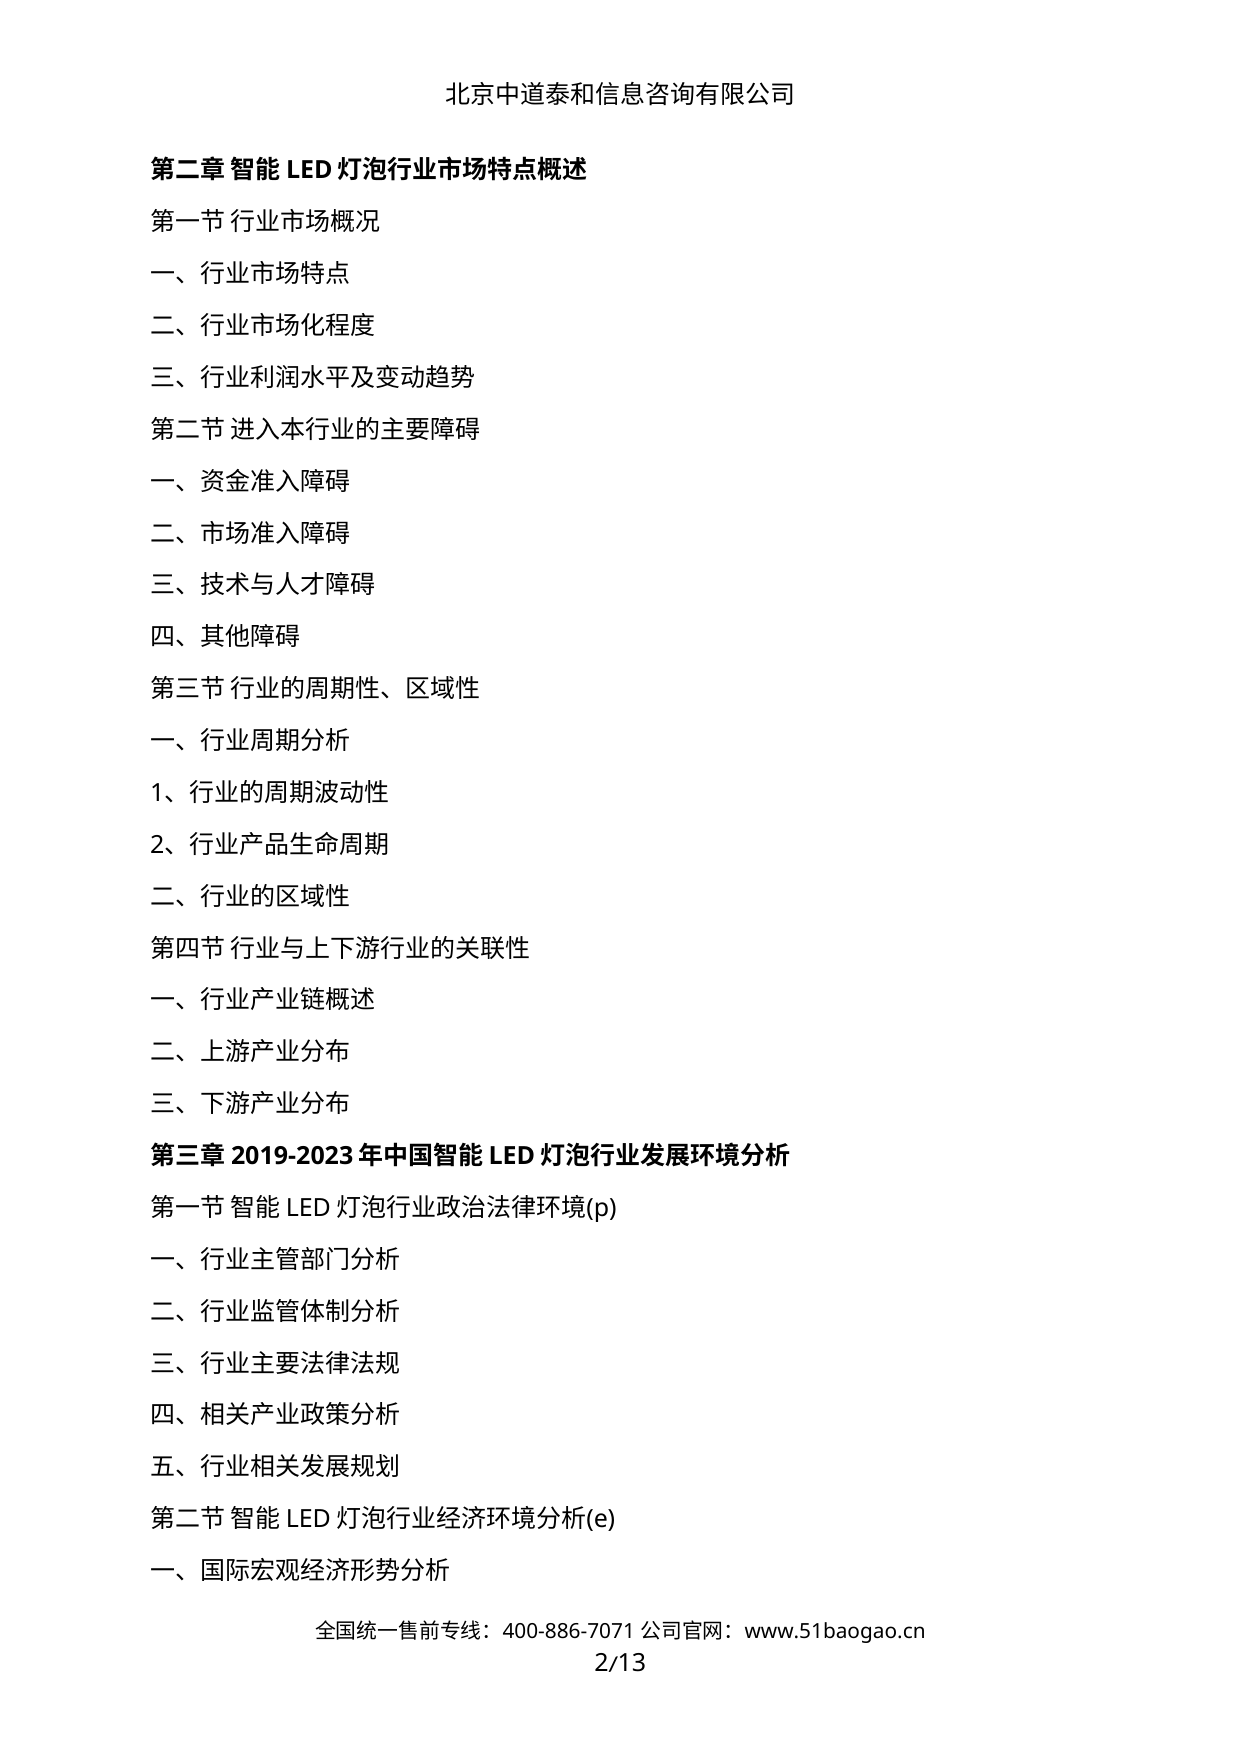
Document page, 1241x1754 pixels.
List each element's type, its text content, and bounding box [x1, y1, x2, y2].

text 第四节 行业与上下游行业的关联性 [150, 928, 1090, 964]
text 三、行业主要法律法规 [150, 1343, 1090, 1379]
text 四、其他障碍 [150, 617, 1090, 653]
text 二、上游产业分布 [150, 1032, 1090, 1068]
text 第一节 智能LED灯泡行业政治法律环境(p) [150, 1187, 1090, 1224]
text 四、相关产业政策分析 [150, 1395, 1090, 1431]
text 第二节 智能LED灯泡行业经济环境分析(e) [150, 1499, 1090, 1535]
text 2、行业产品生命周期 [150, 824, 1090, 861]
text 第二章 智能LED灯泡行业市场特点概述 [150, 150, 1090, 186]
text 一、国际宏观经济形势分析 [150, 1551, 1090, 1587]
text 第三章 2019-2023年中国智能LED灯泡行业发展环境分析 [150, 1136, 1090, 1172]
text 二、市场准入障碍 [150, 513, 1090, 549]
text 第二节 进入本行业的主要障碍 [150, 409, 1090, 446]
text 三、下游产业分布 [150, 1084, 1090, 1120]
text 第一节 行业市场概况 [150, 202, 1090, 238]
text 二、行业监管体制分析 [150, 1291, 1090, 1327]
text 一、行业周期分析 [150, 721, 1090, 757]
text 1、行业的周期波动性 [150, 772, 1090, 809]
text 五、行业相关发展规划 [150, 1447, 1090, 1483]
text 第三节 行业的周期性、区域性 [150, 669, 1090, 705]
text 三、行业利润水平及变动趋势 [150, 357, 1090, 394]
text 二、行业市场化程度 [150, 306, 1090, 342]
text 一、资金准入障碍 [150, 461, 1090, 497]
text 一、行业主管部门分析 [150, 1239, 1090, 1276]
text 三、技术与人才障碍 [150, 565, 1090, 601]
text 一、行业产业链概述 [150, 980, 1090, 1016]
text 二、行业的区域性 [150, 876, 1090, 912]
text 一、行业市场特点 [150, 254, 1090, 290]
